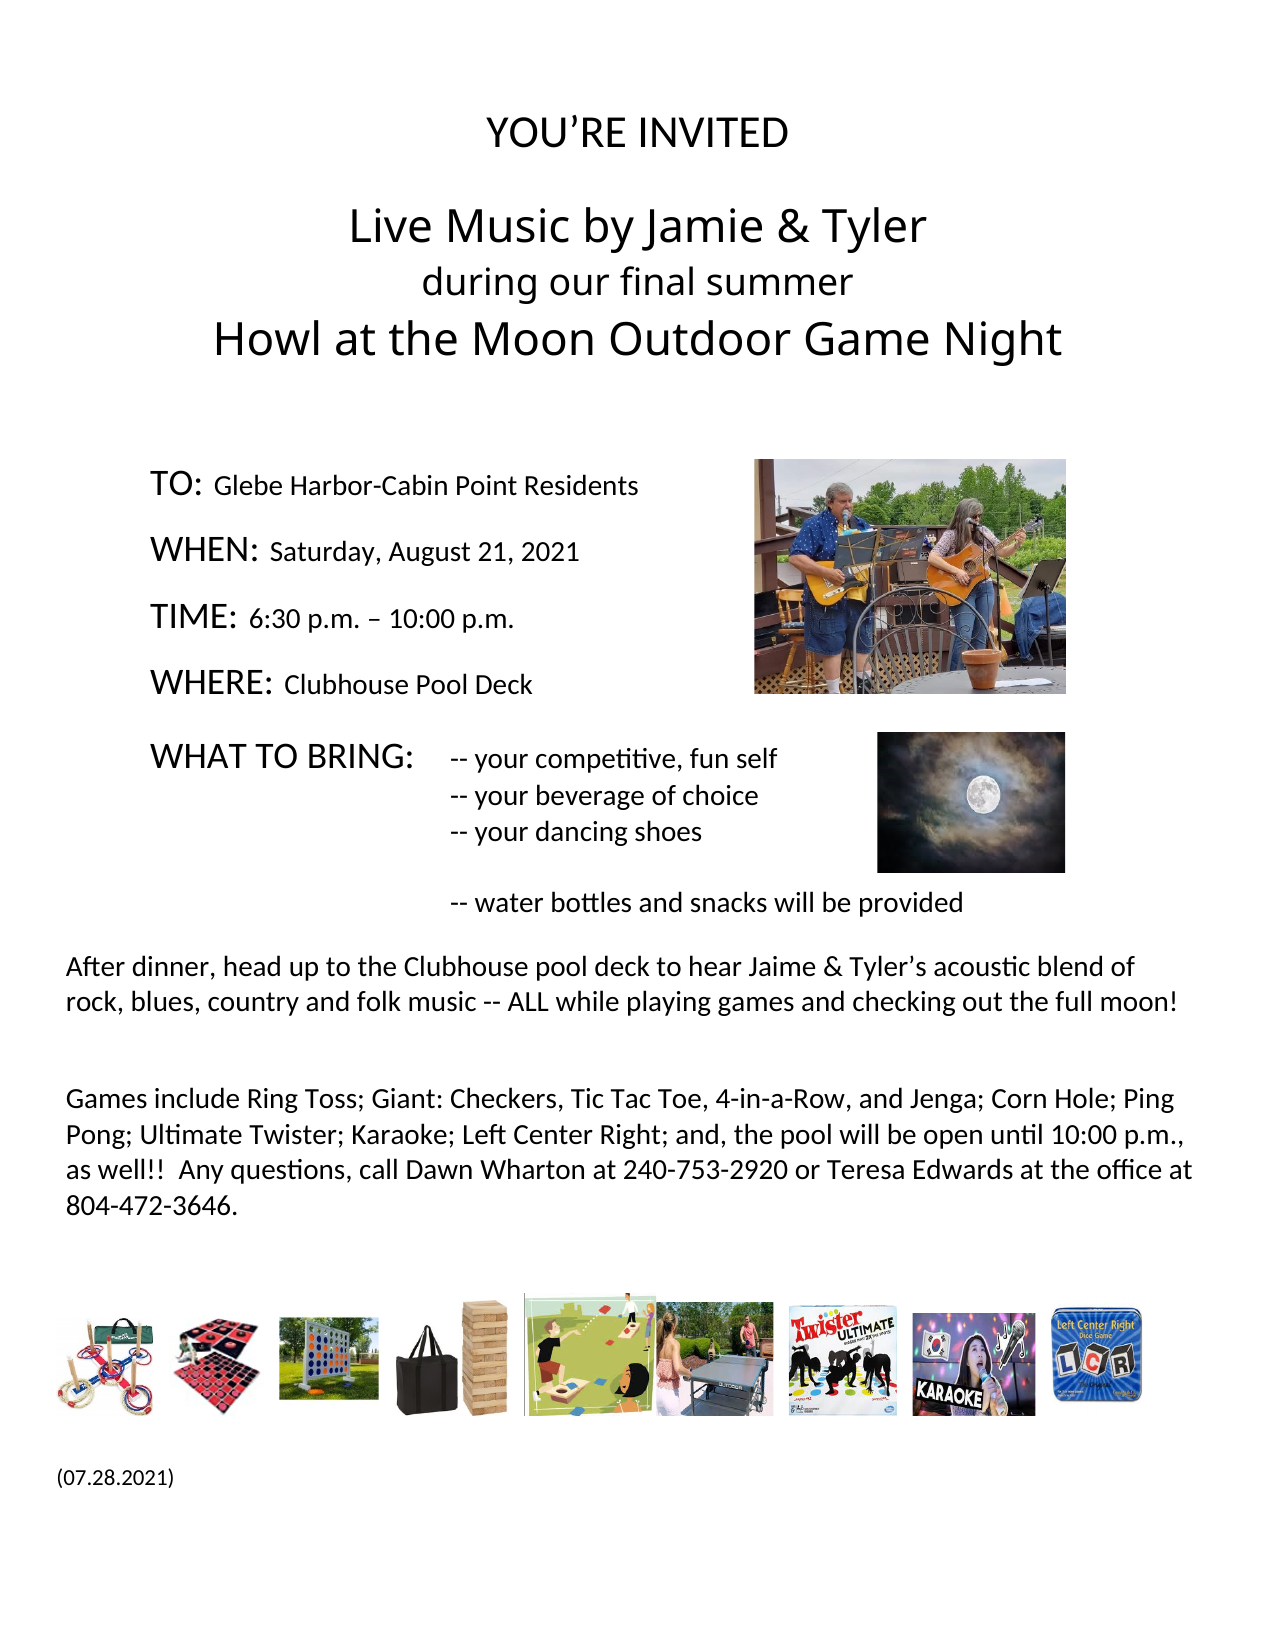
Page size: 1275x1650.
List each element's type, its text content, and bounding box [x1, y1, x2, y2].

text Games include Ring Toss; Giant: Checkers, Tic Tac Toe, 4-in-a-Row, and Jenga; Corn Hole; Ping Pong; Ultimate Twister; Karaoke; Left Center Right; and, the pool will be open until 10:00 p.m., as well!! Any questions, call Dawn Wharton at 240-753-2920 or Teresa Edwards at the office at 804-472-3646. [66, 1080, 1200, 1223]
picture [754, 571, 1066, 592]
picture [1051, 1294, 1143, 1416]
text WHAT TO BRING: -- your competitive, fun self [150, 732, 1125, 777]
picture [877, 849, 1066, 873]
text After dinner, head up to the Clubhouse pool deck to hear Jaime & Tyler’s acoustic blend of rock, blues, country and folk music -- ALL while playing games and checking out the full moon! [66, 948, 1200, 1019]
text TO: Glebe Harbor-Cabin Point Residents [150, 459, 1125, 505]
picture [279, 1301, 379, 1416]
picture [754, 505, 1066, 525]
text Howl at the Moon Outdoor Game Night [150, 306, 1125, 369]
picture [754, 637, 1066, 658]
picture [524, 1293, 774, 1416]
text -- your beverage of choice [150, 777, 1125, 813]
text during our final summer [150, 255, 1125, 306]
text WHEN: Saturday, August 21, 2021 [150, 525, 1125, 571]
text -- water bottles and snacks will be provided [375, 884, 1125, 920]
text YOU’RE INVITED [150, 103, 1125, 159]
text WHERE: Clubhouse Pool Deck [150, 658, 1125, 703]
picture [912, 1313, 1036, 1416]
text Live Music by Jamie & Tyler [150, 193, 1125, 255]
text -- your dancing shoes [150, 813, 1125, 849]
text (07.28.2021) [56, 1463, 1237, 1491]
picture [56, 1318, 154, 1416]
text TIME: 6:30 p.m. – 10:00 p.m. [150, 592, 1125, 637]
picture [394, 1300, 509, 1416]
picture [168, 1318, 264, 1416]
picture [788, 1305, 897, 1416]
